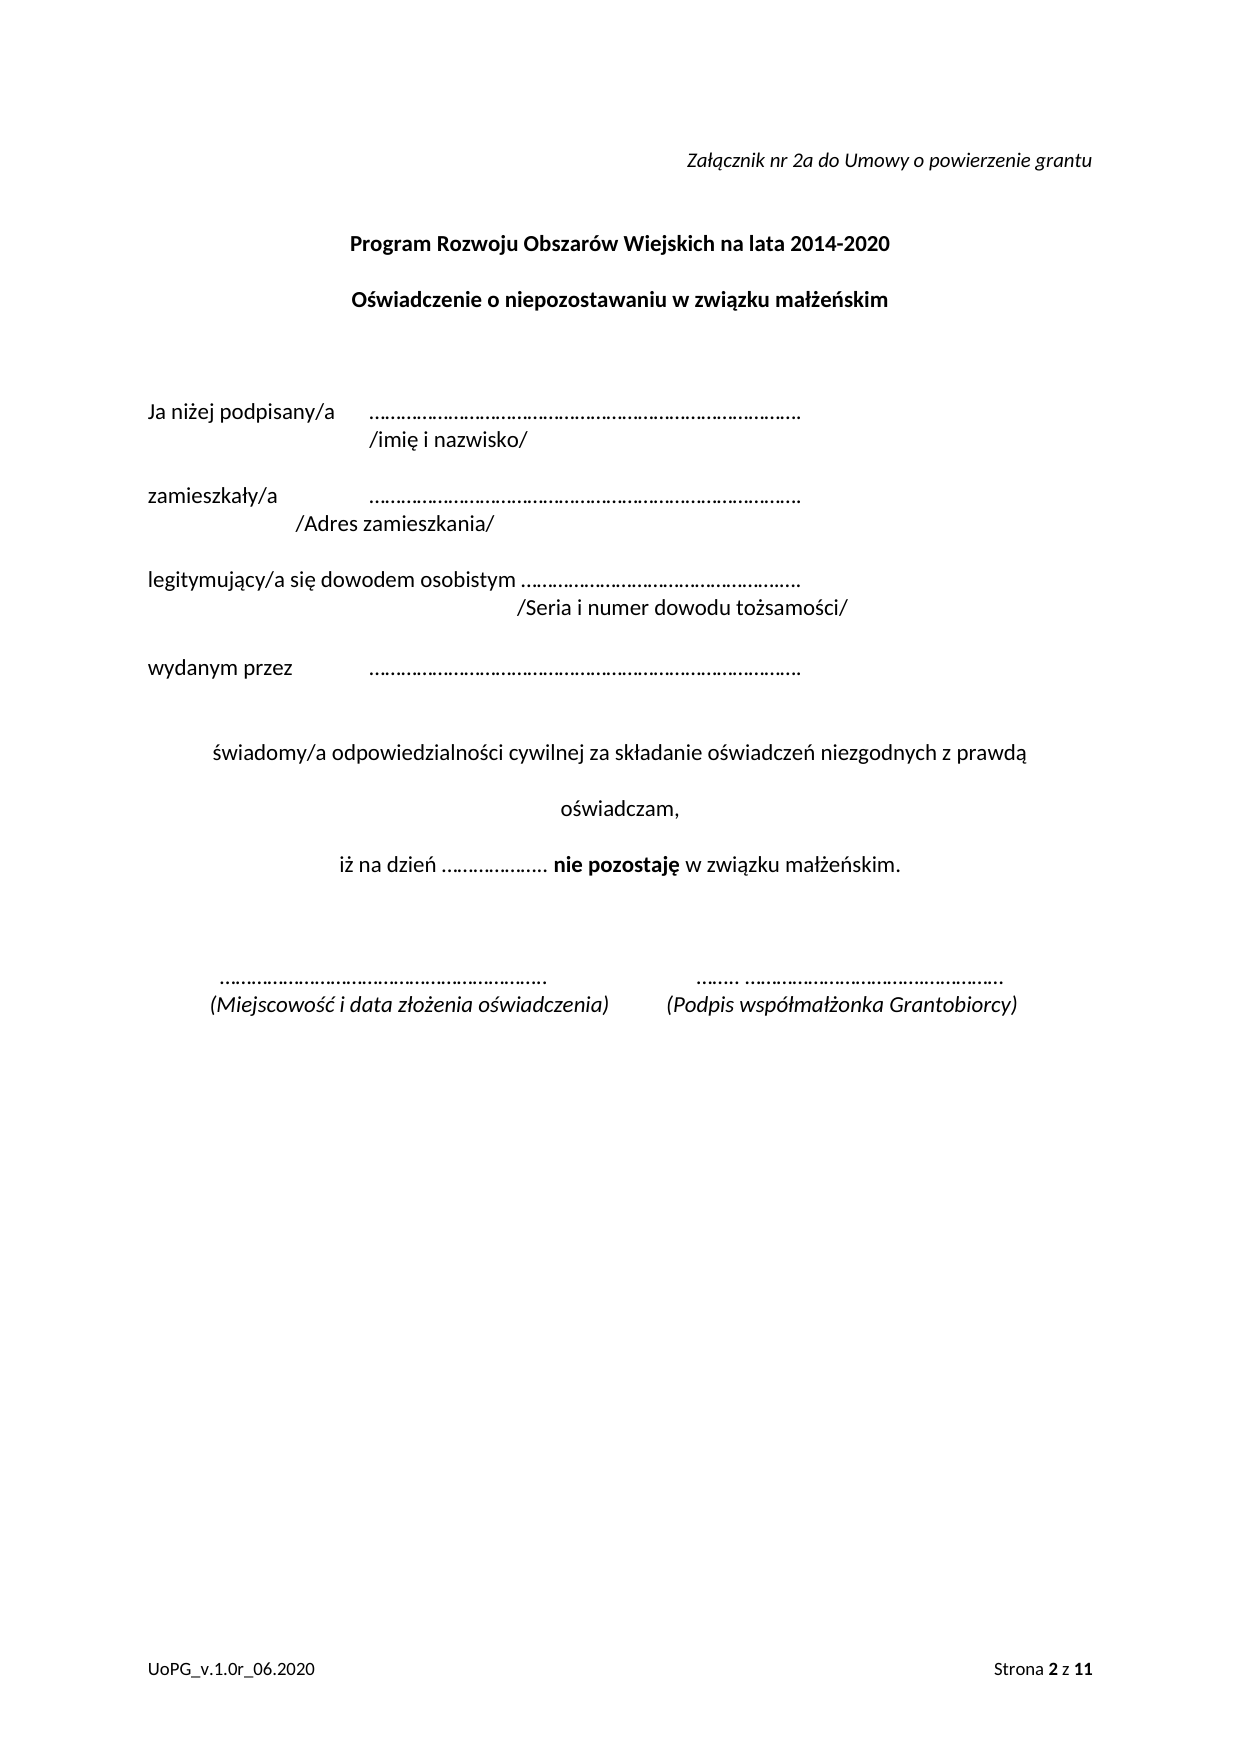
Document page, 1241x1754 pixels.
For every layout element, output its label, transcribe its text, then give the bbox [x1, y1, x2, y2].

text świadomy/a odpowiedzialności cywilnej za składanie oświadczeń niezgodnych z prawdą [148, 738, 1093, 766]
text Program Rozwoju Obszarów Wiejskich na lata 2014-2020 [148, 229, 1093, 257]
text /Seria i numer dowodu tożsamości/ [443, 593, 1093, 621]
text /imię i nazwisko/ [295, 425, 1093, 453]
text Załącznik nr 2a do Umowy o powierzenie grantu [148, 148, 1093, 173]
text wydanym przez ………………………………………………………………………. [148, 653, 1093, 682]
text zamieszkały/a ………………………………………………………………………. [148, 481, 1093, 509]
text Oświadczenie o niepozostawaniu w związku małżeńskim [148, 285, 1093, 313]
text legitymujący/a się dowodem osobistym ………………………………………….…. [148, 565, 1093, 593]
text oświadczam, [148, 794, 1093, 822]
text Ja niżej podpisany/a ………………………………………………………………………. [148, 397, 1093, 425]
text …………………………………………………….. …….. …………………………….…………… [148, 962, 1093, 990]
text /Adres zamieszkania/ [221, 509, 1093, 537]
text iż na dzień ……………….. nie pozostaję w związku małżeńskim. [148, 850, 1093, 878]
text (Miejscowość i data złożenia oświadczenia) (Podpis współmałżonka Grantobiorcy) [148, 990, 1093, 1018]
